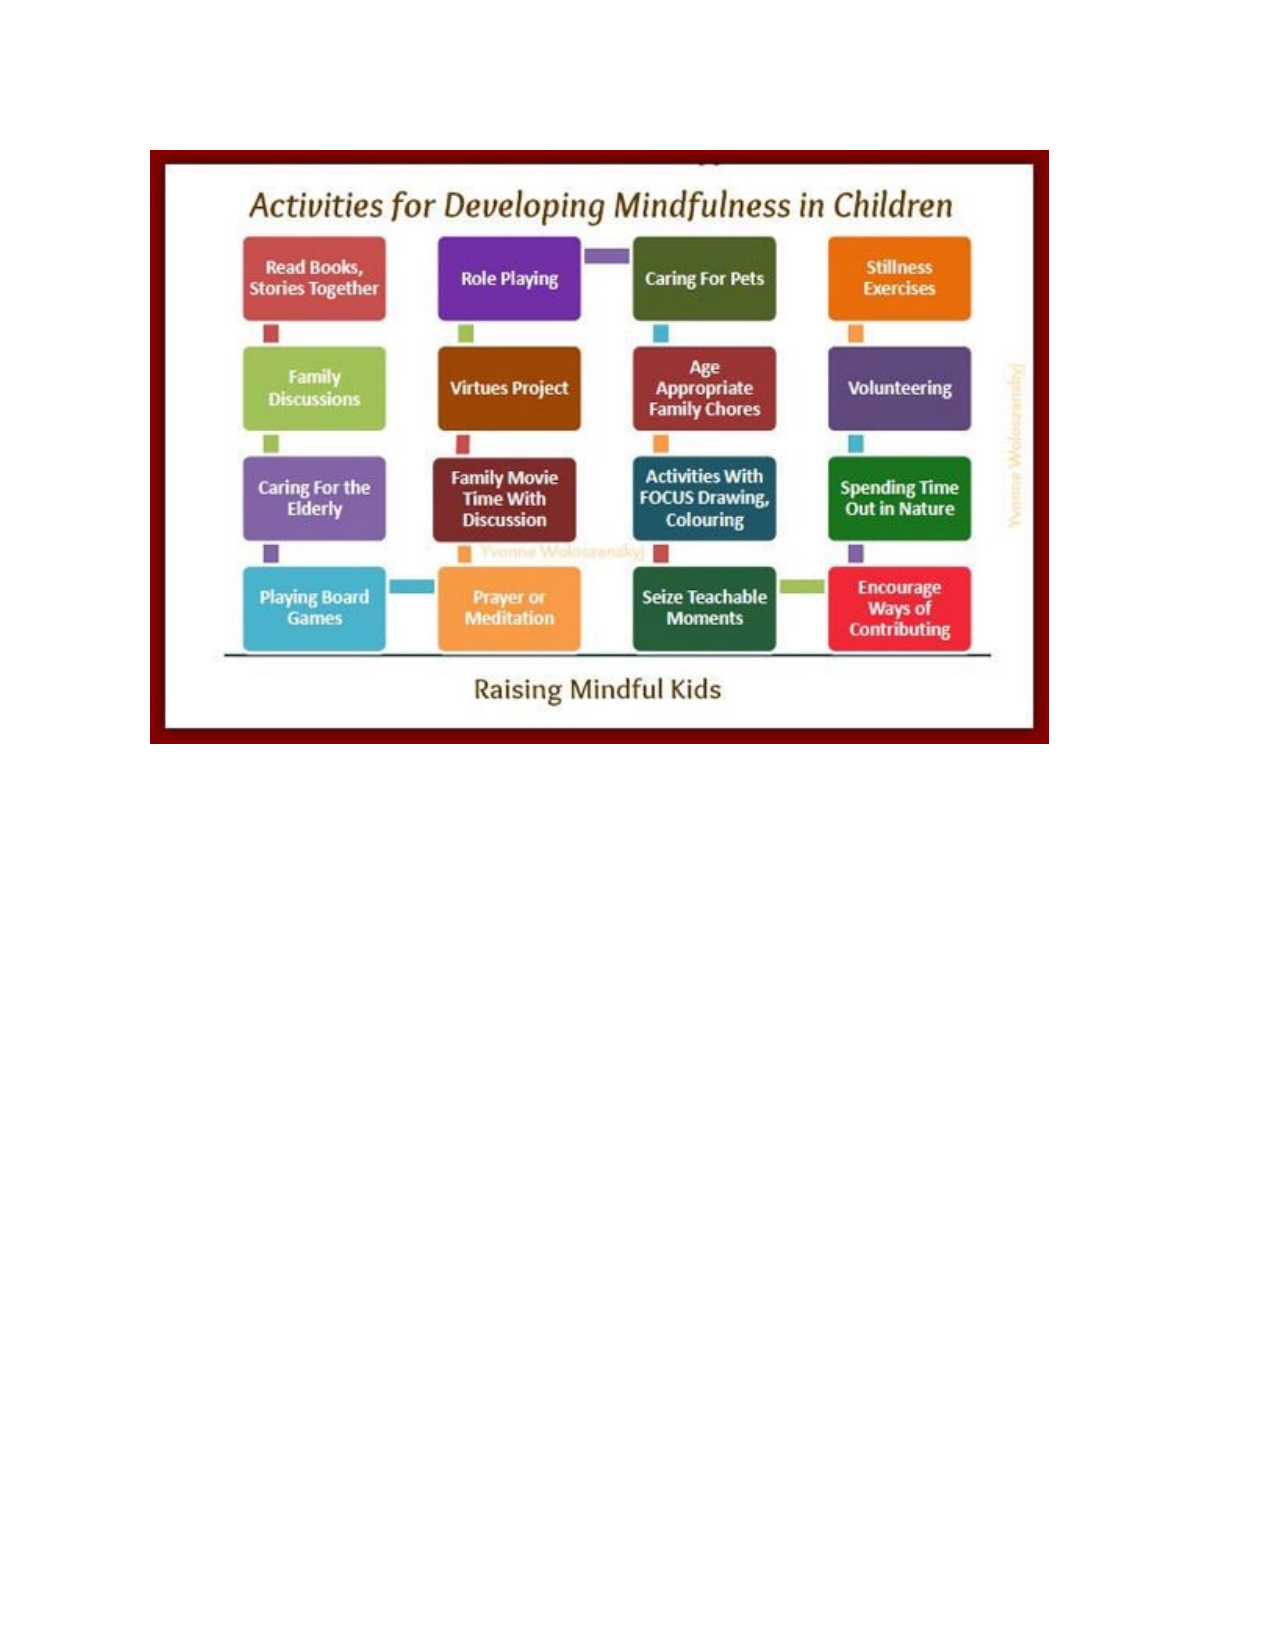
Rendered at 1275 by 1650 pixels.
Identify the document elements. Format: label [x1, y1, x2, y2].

picture [150, 150, 1049, 744]
